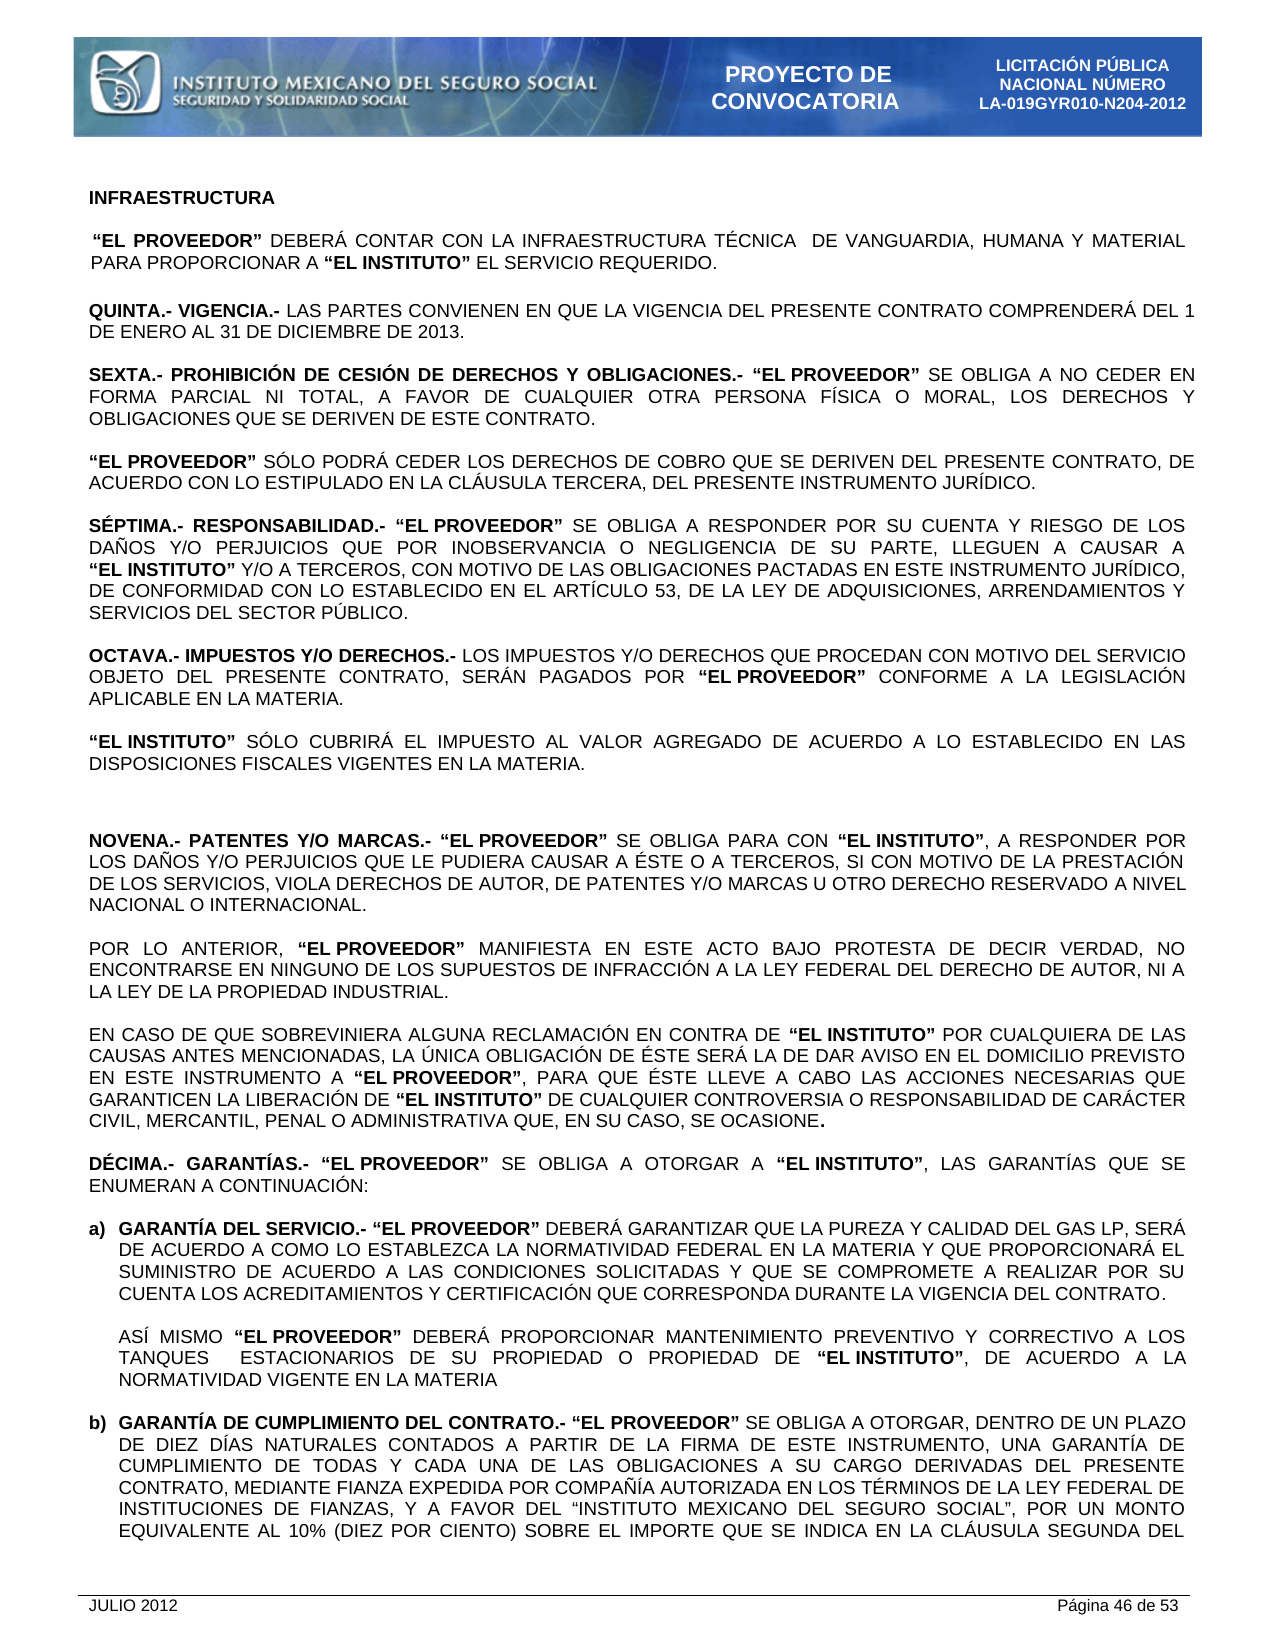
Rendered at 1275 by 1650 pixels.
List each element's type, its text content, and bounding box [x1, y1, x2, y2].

text OCTAVA.- IMPUESTOS Y/O DERECHOS.- LOS IMPUESTOS Y/O DERECHOS QUE PROCEDAN CON MOTIVO DEL SERVICIO OBJETO DEL PRESENTE CONTRATO, SERÁN PAGADOS POR “EL PROVEEDOR” CONFORME A LA LEGISLACIÓN APLICABLE EN LA MATERIA. [89, 644, 1186, 709]
text NOVENA.- PATENTES Y/O MARCAS.- “EL PROVEEDOR” SE OBLIGA PARA CON “EL INSTITUTO”, A RESPONDER POR LOS DAÑOS Y/O PERJUICIOS QUE LE PUDIERA CAUSAR A ÉSTE O A TERCEROS, SI CON MOTIVO DE LA PRESTACIÓN DE LOS SERVICIOS, VIOLA DERECHOS DE AUTOR, DE PATENTES Y/O MARCAS U OTRO DERECHO RESERVADO A NIVEL NACIONAL O INTERNACIONAL. [89, 829, 1186, 916]
text ASÍ MISMO “EL PROVEEDOR” DEBERÁ PROPORCIONAR MANTENIMIENTO PREVENTIVO Y CORRECTIVO A LOS TANQUES ESTACIONARIOS DE SU PROPIEDAD O PROPIEDAD DE “EL INSTITUTO”, DE ACUERDO A LA NORMATIVIDAD VIGENTE EN LA MATERIA [118, 1326, 1186, 1390]
text INFRAESTRUCTURA [89, 187, 1186, 208]
list GARANTÍA DEL SERVICIO.- “EL PROVEEDOR” DEBERÁ GARANTIZAR QUE LA PUREZA Y CALIDAD DEL GAS LP, SERÁ DE ACUERDO A COMO LO ESTABLEZCA LA NORMATIVIDAD FEDERAL EN LA MATERIA Y QUE PROPORCIONARÁ EL SUMINISTRO DE ACUERDO A LAS CONDICIONES SOLICITADAS Y QUE SE COMPROMETE A REALIZAR POR SU CUENTA LOS ACREDITAMIENTOS Y CERTIFICACIÓN QUE CORRESPONDA DURANTE LA VIGENCIA DEL CONTRATO. [89, 1218, 1186, 1304]
text “EL PROVEEDOR” DEBERÁ CONTAR CON LA INFRAESTRUCTURA TÉCNICA DE VANGUARDIA, HUMANA Y MATERIAL PARA PROPORCIONAR A “EL INSTITUTO” EL SERVICIO REQUERIDO. [90, 230, 1186, 273]
text SÉPTIMA.- RESPONSABILIDAD.- “EL PROVEEDOR” SE OBLIGA A RESPONDER POR SU CUENTA Y RIESGO DE LOS DAÑOS Y/O PERJUICIOS QUE POR INOBSERVANCIA O NEGLIGENCIA DE SU PARTE, LLEGUEN A CAUSAR A “EL INSTITUTO” Y/O A TERCEROS, CON MOTIVO DE LAS OBLIGACIONES PACTADAS EN ESTE INSTRUMENTO JURÍDICO, DE CONFORMIDAD CON LO ESTABLECIDO EN EL ARTÍCULO 53, DE LA LEY DE ADQUISICIONES, ARRENDAMIENTOS Y SERVICIOS DEL SECTOR PÚBLICO. [89, 515, 1186, 623]
text DÉCIMA.- GARANTÍAS.- “EL PROVEEDOR” SE OBLIGA A OTORGAR A “EL INSTITUTO”, LAS GARANTÍAS QUE SE ENUMERAN A CONTINUACIÓN: [89, 1153, 1186, 1196]
text QUINTA.- VIGENCIA.- LAS PARTES CONVIENEN EN QUE LA VIGENCIA DEL PRESENTE CONTRATO COMPRENDERÁ DEL 1 DE ENERO AL 31 DE DICIEMBRE DE 2013. [89, 299, 1196, 343]
text POR LO ANTERIOR, “EL PROVEEDOR” MANIFIESTA EN ESTE ACTO BAJO PROTESTA DE DECIR VERDAD, NO ENCONTRARSE EN NINGUNO DE LOS SUPUESTOS DE INFRACCIÓN A LA LEY FEDERAL DEL DERECHO DE AUTOR, NI A LA LEY DE LA PROPIEDAD INDUSTRIAL. [89, 937, 1186, 1002]
picture [73, 37, 1202, 137]
text “EL PROVEEDOR” SÓLO PODRÁ CEDER LOS DERECHOS DE COBRO QUE SE DERIVEN DEL PRESENTE CONTRATO, DE ACUERDO CON LO ESTIPULADO EN LA CLÁUSULA TERCERA, DEL PRESENTE INSTRUMENTO JURÍDICO. [89, 451, 1196, 494]
text “EL INSTITUTO” SÓLO CUBRIRÁ EL IMPUESTO AL VALOR AGREGADO DE ACUERDO A LO ESTABLECIDO EN LAS DISPOSICIONES FISCALES VIGENTES EN LA MATERIA. [89, 731, 1186, 774]
text EN CASO DE QUE SOBREVINIERA ALGUNA RECLAMACIÓN EN CONTRA DE “EL INSTITUTO” POR CUALQUIERA DE LAS CAUSAS ANTES MENCIONADAS, LA ÚNICA OBLIGACIÓN DE ÉSTE SERÁ LA DE DAR AVISO EN EL DOMICILIO PREVISTO EN ESTE INSTRUMENTO A “EL PROVEEDOR”, PARA QUE ÉSTE LLEVE A CABO LAS ACCIONES NECESARIAS QUE GARANTICEN LA LIBERACIÓN DE “EL INSTITUTO” DE CUALQUIER CONTROVERSIA O RESPONSABILIDAD DE CARÁCTER CIVIL, MERCANTIL, PENAL O ADMINISTRATIVA QUE, EN SU CASO, SE OCASIONE. [89, 1024, 1186, 1131]
text SEXTA.- PROHIBICIÓN DE CESIÓN DE DERECHOS Y OBLIGACIONES.- “EL PROVEEDOR” SE OBLIGA A NO CEDER EN FORMA PARCIAL NI TOTAL, A FAVOR DE CUALQUIER OTRA PERSONA FÍSICA O MORAL, LOS DERECHOS Y OBLIGACIONES QUE SE DERIVEN DE ESTE CONTRATO. [89, 364, 1196, 429]
